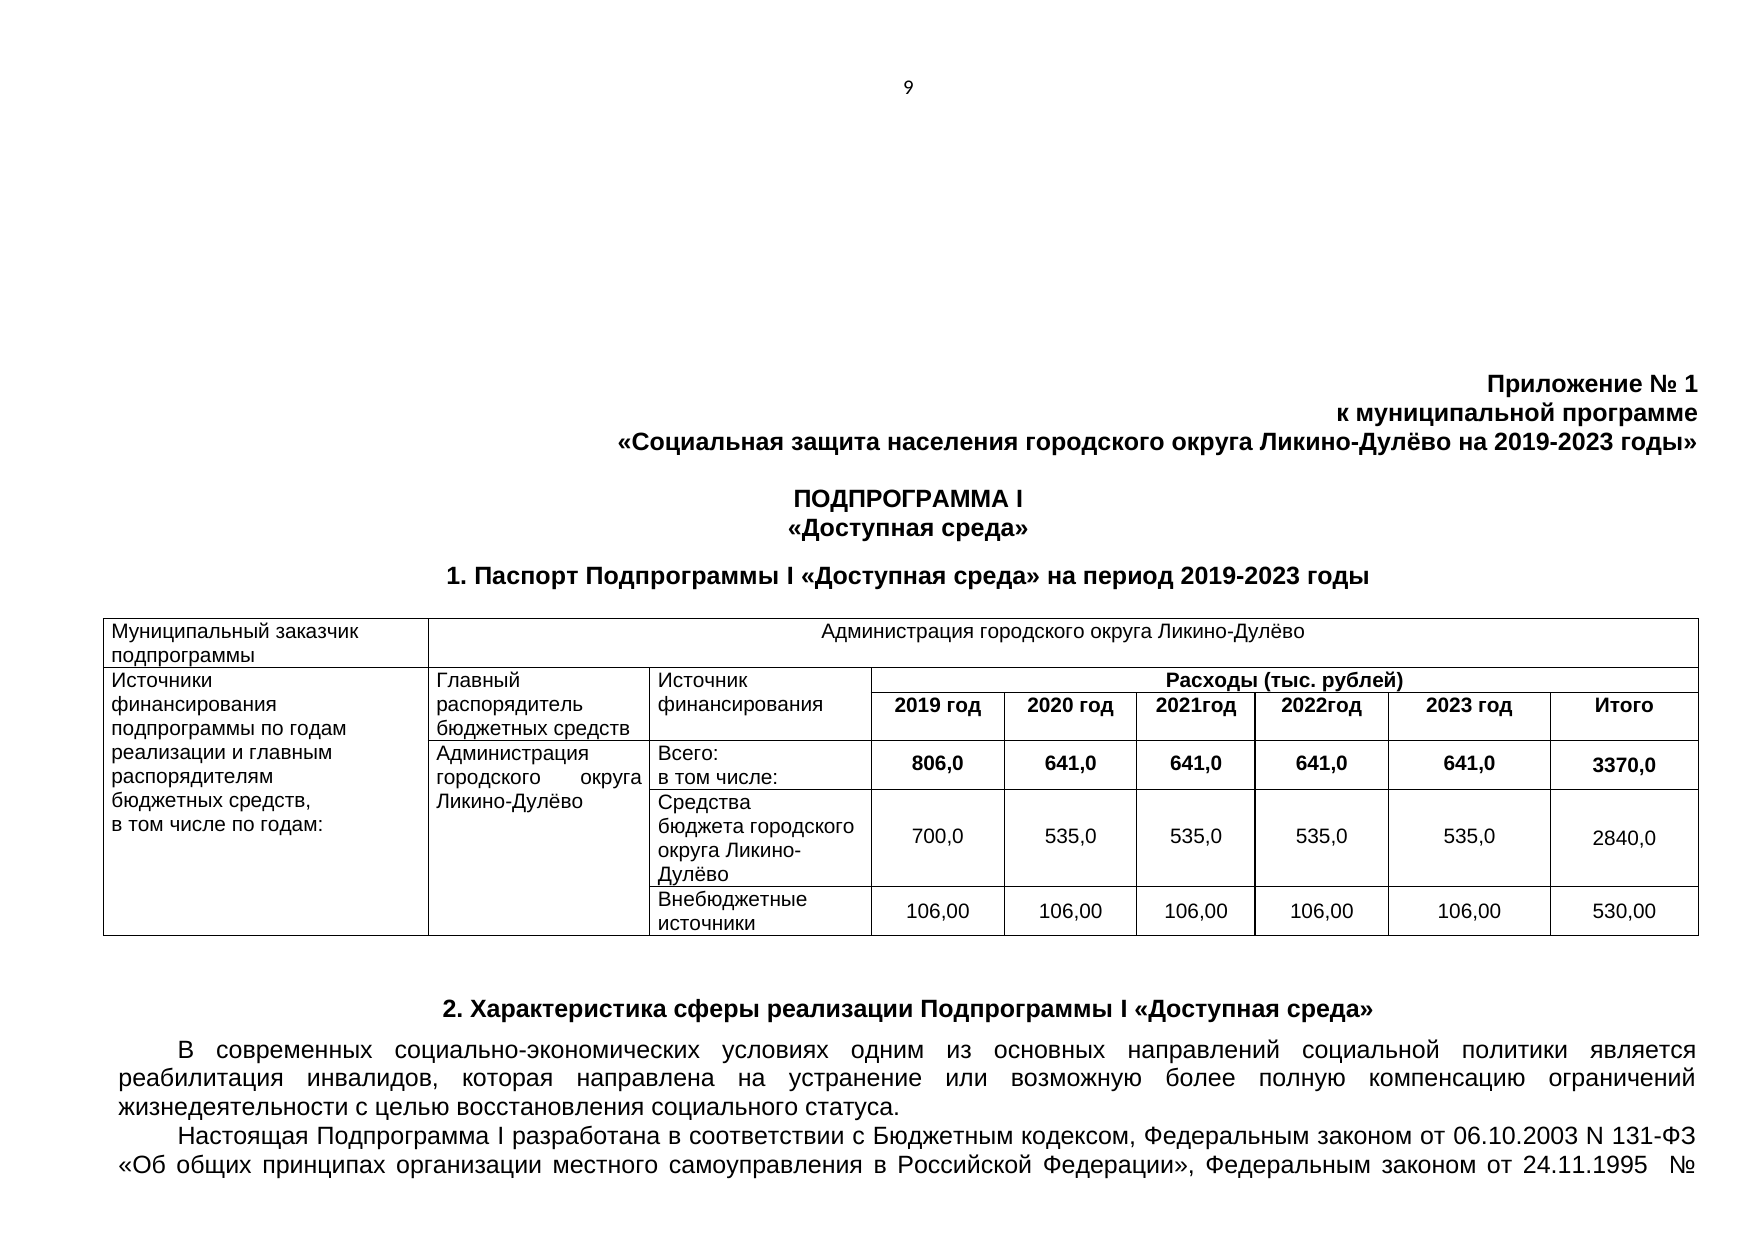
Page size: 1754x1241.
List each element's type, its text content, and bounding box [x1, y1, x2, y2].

table_cell Главный распорядитель бюджетных средств [429, 668, 649, 740]
table_cell Источник финансирования [650, 668, 871, 740]
table_cell Средства бюджета городского округа Ликино-Дулёво [650, 790, 871, 886]
table_cell 106,00 [1256, 887, 1388, 935]
table_cell 641,0 [1389, 741, 1550, 789]
table_cell 106,00 [1137, 887, 1254, 935]
table_cell 2020 год [1005, 693, 1136, 740]
text к муниципальной программе [118, 398, 1698, 427]
table_cell Администрация городского округа Ликино-Дулёво [429, 741, 649, 935]
table_cell 2019 год [872, 693, 1004, 740]
table_cell Источники финансирования подпрограммы по годам реализации и главным распорядителям бюджетных средств, в том числе по годам: [104, 668, 428, 935]
table_cell 700,0 [872, 790, 1004, 886]
table_header Муниципальный заказчик подпрограммы [104, 619, 428, 667]
table_cell 535,0 [1137, 790, 1254, 886]
text Приложение № 1 [118, 369, 1698, 398]
text «Доступная среда» [118, 513, 1698, 542]
table_cell Внебюджетные источники [650, 887, 871, 935]
table_cell 535,0 [1389, 790, 1550, 886]
table_cell 530,00 [1551, 887, 1698, 935]
text 2. Характеристика сферы реализации Подпрограммы I «Доступная среда» [118, 994, 1698, 1023]
table_cell 106,00 [1005, 887, 1136, 935]
text 1. Паспорт Подпрограммы I «Доступная среда» на период 2019-2023 годы [118, 561, 1698, 589]
table_cell 3370,0 [1551, 741, 1698, 789]
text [118, 1121, 1698, 1178]
table_cell 106,00 [1389, 887, 1550, 935]
table_cell 641,0 [1137, 741, 1254, 789]
table_cell 806,0 [872, 741, 1004, 789]
table_cell 641,0 [1005, 741, 1136, 789]
table_cell 106,00 [872, 887, 1004, 935]
table_cell 2022год [1256, 693, 1388, 740]
table_cell 2840,0 [1551, 790, 1698, 886]
table_cell 2021год [1137, 693, 1254, 740]
table_cell Расходы (тыс. рублей) [872, 668, 1698, 692]
table_cell 2023 год [1389, 693, 1550, 740]
table_cell 641,0 [1256, 741, 1388, 789]
table_cell 535,0 [1005, 790, 1136, 886]
text «Социальная защита населения городского округа Ликино-Дулёво на 2019-2023 годы» [118, 427, 1698, 455]
table_header Администрация городского округа Ликино-Дулёво [429, 619, 1698, 667]
text В современных социально-экономических условиях одним из основных направлений социальной политики является реабилитация инвалидов, которая направлена на устранение или возможную более полную компенсацию ограничений жизнедеятельности с целью восстановления социального статуса. [118, 1035, 1698, 1121]
text ПОДПРОГРАММА I [118, 484, 1698, 513]
table_cell Итого [1551, 693, 1698, 740]
table_cell 535,0 [1256, 790, 1388, 886]
table_cell Всего: в том числе: [650, 741, 871, 789]
